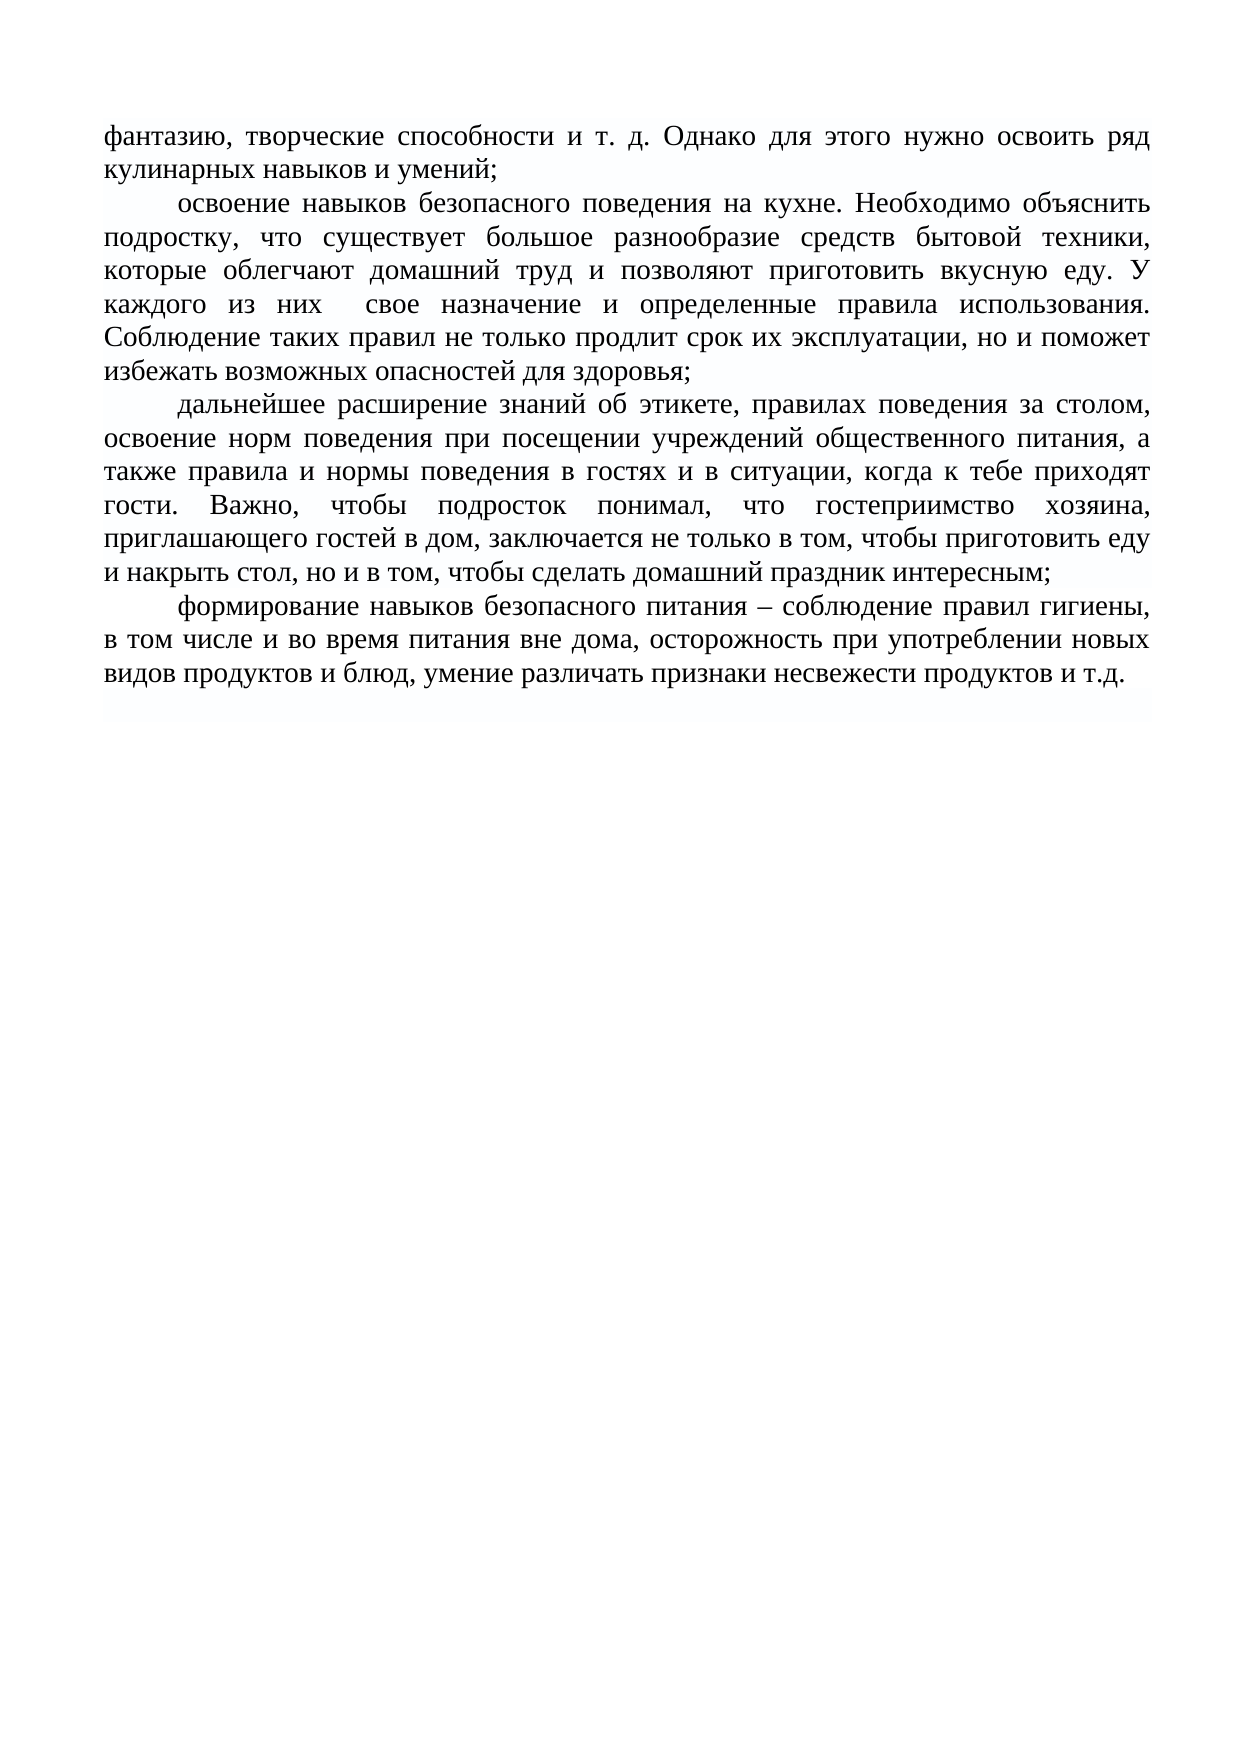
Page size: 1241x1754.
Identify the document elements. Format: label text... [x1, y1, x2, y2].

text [103, 118, 1152, 185]
text формирование навыков безопасного питания – соблюдение правил гигиены, в том числе и во время питания вне дома, осторожность при употреблении новых видов продуктов и блюд, умение различать признаки несвежести продуктов и т.д. [103, 588, 1152, 688]
text дальнейшее расширение знаний об этикете, правилах поведения за столом, освоение норм поведения при посещении учреждений общественного питания, а также правила и нормы поведения в гостях и в ситуации, когда к тебе приходят гости. Важно, чтобы подросток понимал, что гостеприимство хозяина, приглашающего гостей в дом, заключается не только в том, чтобы приготовить еду и накрыть стол, но и в том, чтобы сделать домашний праздник интересным; [103, 386, 1152, 588]
text освоение навыков безопасного поведения на кухне. Необходимо объяснить подростку, что существует большое разнообразие средств бытовой техники, которые облегчают домашний труд и позволяют приготовить вкусную еду. У каждого из них свое назначение и определенные правила использования. Соблюдение таких правил не только продлит срок их эксплуатации, но и поможет избежать возможных опасностей для здоровья; [103, 185, 1152, 386]
